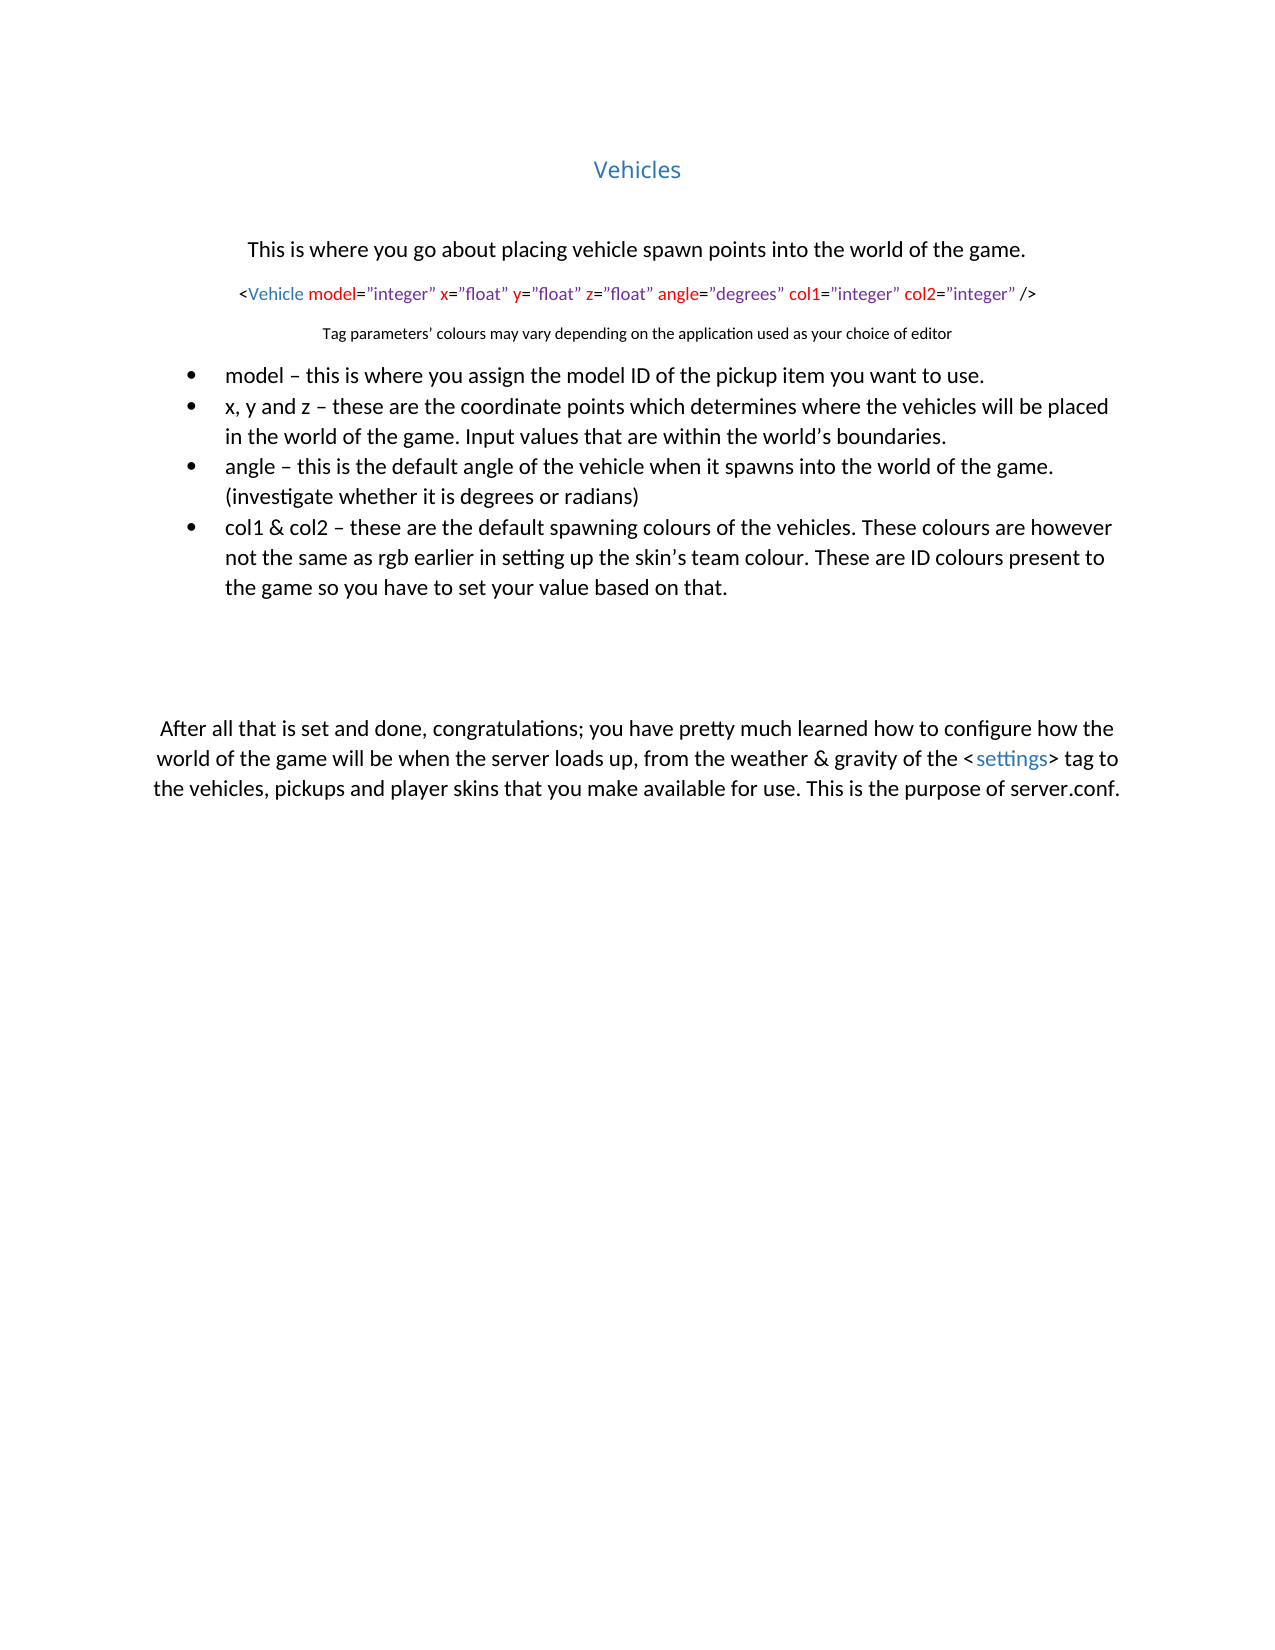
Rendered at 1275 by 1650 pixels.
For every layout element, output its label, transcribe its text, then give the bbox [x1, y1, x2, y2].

text Tag parameters’ colours may vary depending on the application used as your choice of editor [150, 323, 1125, 343]
list angle – this is the default angle of the vehicle when it spawns into the world of the game. (investigate whether it is degrees or radians) [187, 452, 1125, 510]
text This is where you go about placing vehicle spawn points into the world of the game. [150, 235, 1125, 263]
list col1 & col2 – these are the default spawning colours of the vehicles. These colours are however not the same as rgb earlier in setting up the skin’s team colour. These are ID colours present to the game so you have to set your value based on that. [187, 513, 1125, 601]
subtitle Vehicles [150, 154, 1125, 185]
text After all that is set and done, congratulations; you have pretty much learned how to configure how the world of the game will be when the server loads up, from the weather & gravity of the <settings> tag to the vehicles, pickups and player skins that you make available for use. This is the purpose of server.conf. [150, 714, 1125, 802]
list x, y and z – these are the coordinate points which determines where the vehicles will be placed in the world of the game. Input values that are within the world’s boundaries. [187, 392, 1125, 450]
text <Vehicle model=”integer” x=”float” y=”float” z=”float” angle=”degrees” col1=”integer” col2=”integer” /> [150, 282, 1125, 304]
list model – this is where you assign the model ID of the pickup item you want to use. [187, 362, 1125, 389]
